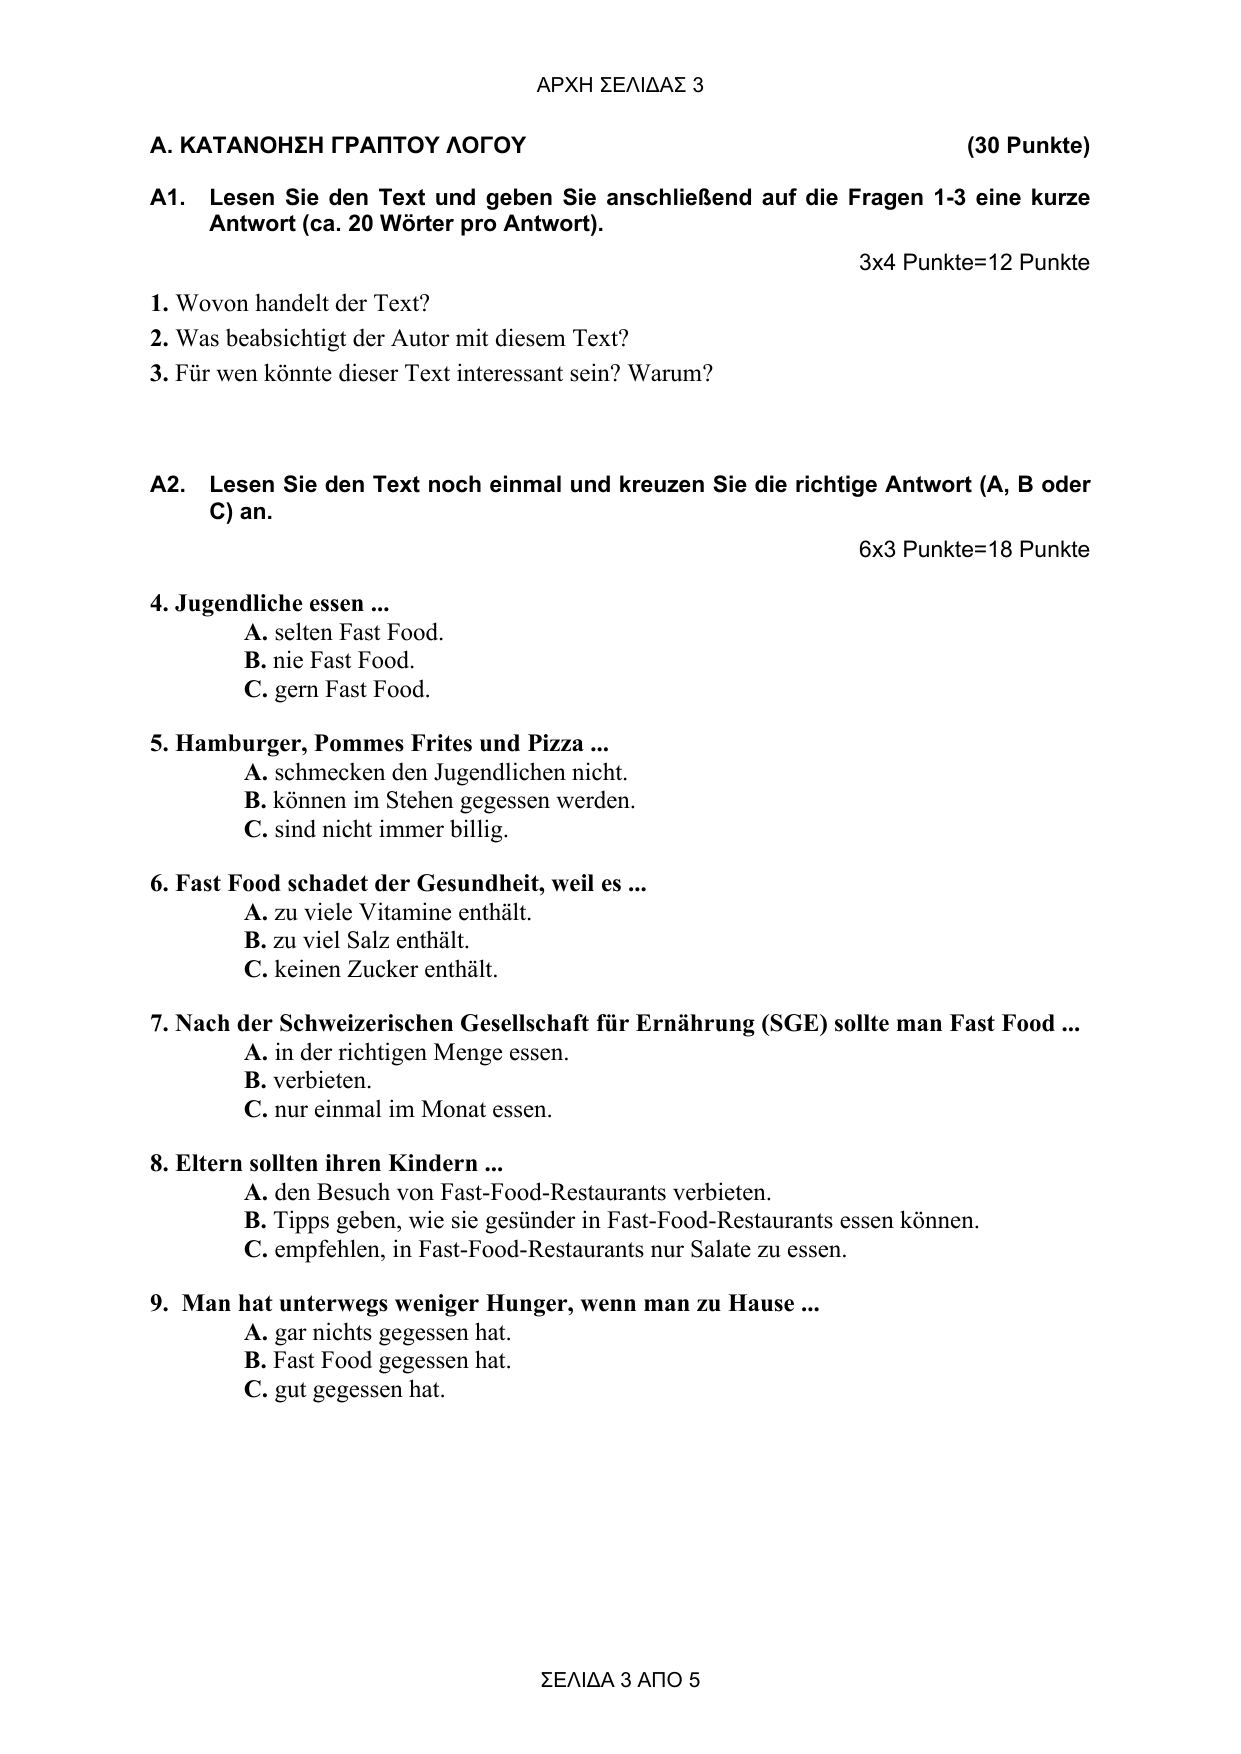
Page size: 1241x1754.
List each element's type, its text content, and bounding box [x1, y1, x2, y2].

text x4 Punkte=12 Punkte [872, 250, 1115, 275]
text C. keinen Zucker enthält. [244, 955, 524, 983]
text A. den Besuch von Fast-Food-Restaurants verbieten. [244, 1178, 1005, 1206]
text C. nur einmal im Monat essen. [244, 1095, 594, 1123]
text B. Tipps geben, wie sie gesünder in Fast-Food-Restaurants essen können. [244, 1207, 1005, 1234]
text A. in der richtigen Menge essen. [244, 1038, 594, 1066]
text A. schmecken den Jugendlichen nicht. [244, 758, 661, 786]
text B. können im Stehen gegessen werden. [244, 787, 661, 814]
text B. Fast Food gegessen hat. [244, 1347, 537, 1374]
text . Was beabsichtigt der Autor mit diesem Text? [162, 324, 738, 352]
text ΣΕΛΙΔΑ 3 ΑΠΟ 5 [540, 1669, 725, 1692]
text C. gern Fast Food. [244, 675, 469, 703]
text B. nie Fast Food. [244, 647, 469, 674]
text A1. Lesen Sie den Text und geben Sie anschließend auf die Fragen 1-3 eine kurze [150, 185, 1115, 210]
text A. selten Fast Food. [244, 618, 469, 646]
text 3 [859, 250, 872, 275]
text A. gar nichts gegessen hat. [244, 1318, 844, 1346]
text . Für wen könnte dieser Text interessant sein? Warum? [162, 359, 738, 387]
text Antwort (ca. 20 Wörter pro Antwort). [209, 211, 1115, 237]
text x3 Punkte=18 Punkte [872, 537, 1115, 563]
text C. gut gegessen hat. [244, 1375, 537, 1403]
text . Wovon handelt der Text? [162, 289, 455, 317]
text A. zu viele Vitamine enthält. [244, 898, 672, 926]
text ΑΡΧΗ ΣΕΛΙΔΑΣ 3 [537, 74, 729, 97]
text Α2. Lesen Sie den Text noch einmal und kreuzen Sie die richtige Antwort (A, B oder [150, 472, 1116, 498]
text . Eltern sollten ihren Kindern ... [162, 1149, 528, 1177]
text . Nach der Schweizerischen Gesellschaft für Ernährung (SGE) sollte man Fast Food ... [162, 1009, 1105, 1037]
text (30 Punkte) [967, 133, 1115, 159]
text C. empfehlen, in Fast-Food-Restaurants nur Salate zu essen. [244, 1235, 1005, 1263]
text . Fast Food schadet der Gesundheit, weil es ... [162, 869, 672, 897]
text B. zu viel Salz enthält. [244, 927, 672, 954]
text . Jugendliche essen ... [162, 589, 414, 617]
text Α. ΚΑΤΑΝΟΗΣΗ ΓΡΑΠΤΟΥ ΛΟΓΟΥ [150, 133, 551, 159]
text C. sind nicht immer billig. [244, 815, 661, 843]
text . Hamburger, Pommes Frites und Pizza ... [162, 729, 661, 757]
text C) an. [209, 499, 298, 524]
text B. verbieten. [244, 1067, 594, 1094]
text 6 [859, 537, 872, 563]
text . Man hat unterwegs weniger Hunger, wenn man zu Hause ... [162, 1289, 844, 1317]
